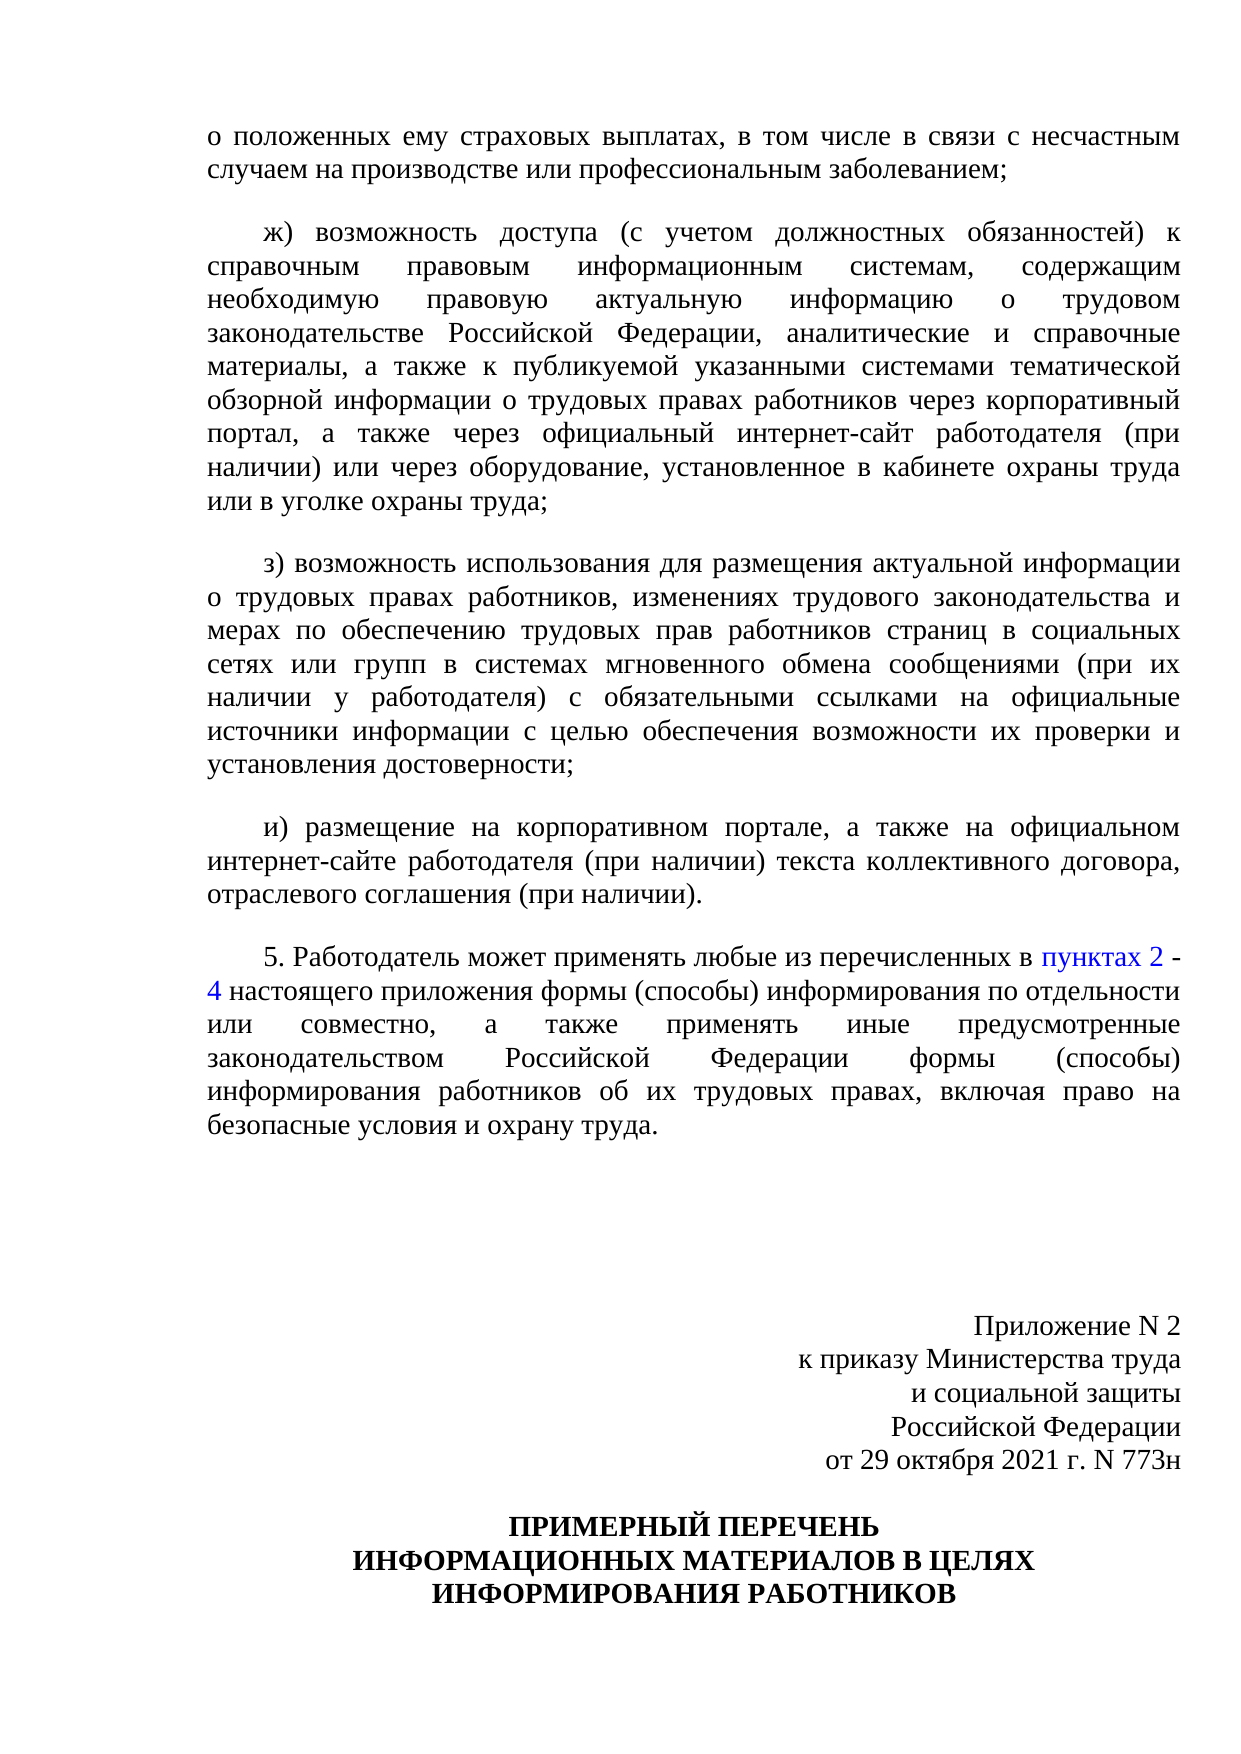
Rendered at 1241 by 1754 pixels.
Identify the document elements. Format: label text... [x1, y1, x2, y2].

text и) размещение на корпоративном портале, а также на официальном интернет-сайте работодателя (при наличии) текста коллективного договора, отраслевого соглашения (при наличии). [207, 809, 1181, 910]
text з) возможность использования для размещения актуальной информации о трудовых правах работников, изменениях трудового законодательства и мерах по обеспечению трудовых прав работников страниц в социальных сетях или групп в системах мгновенного обмена сообщениями (при их наличии у работодателя) с обязательными ссылками на официальные источники информации с целью обеспечения возможности их проверки и установления достоверности; [207, 545, 1181, 780]
text и социальной защиты [207, 1375, 1181, 1409]
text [207, 118, 1181, 185]
text от 29 октября 2021 г. N 773н [207, 1442, 1181, 1476]
text 5. Работодатель может применять любые из перечисленных в пунктах 2 - 4 настоящего приложения формы (способы) информирования по отдельности или совместно, а также применять иные предусмотренные законодательством Российской Федерации формы (способы) информирования работников об их трудовых правах, включая право на безопасные условия и охрану труда. [207, 939, 1181, 1140]
title ПРИМЕРНЫЙ ПЕРЕЧЕНЬ [207, 1509, 1181, 1543]
text Приложение N 2 [207, 1308, 1181, 1342]
title ИНФОРМАЦИОННЫХ МАТЕРИАЛОВ В ЦЕЛЯХ ИНФОРМИРОВАНИЯ РАБОТНИКОВ [207, 1543, 1181, 1610]
text Российской Федерации [207, 1409, 1181, 1442]
text ж) возможность доступа (с учетом должностных обязанностей) к справочным правовым информационным системам, содержащим необходимую правовую актуальную информацию о трудовом законодательстве Российской Федерации, аналитические и справочные материалы, а также к публикуемой указанными системами тематической обзорной информации о трудовых правах работников через корпоративный портал, а также через официальный интернет-сайт работодателя (при наличии) или через оборудование, установленное в кабинете охраны труда или в уголке охраны труда; [207, 214, 1181, 516]
text к приказу Министерства труда [207, 1342, 1181, 1375]
